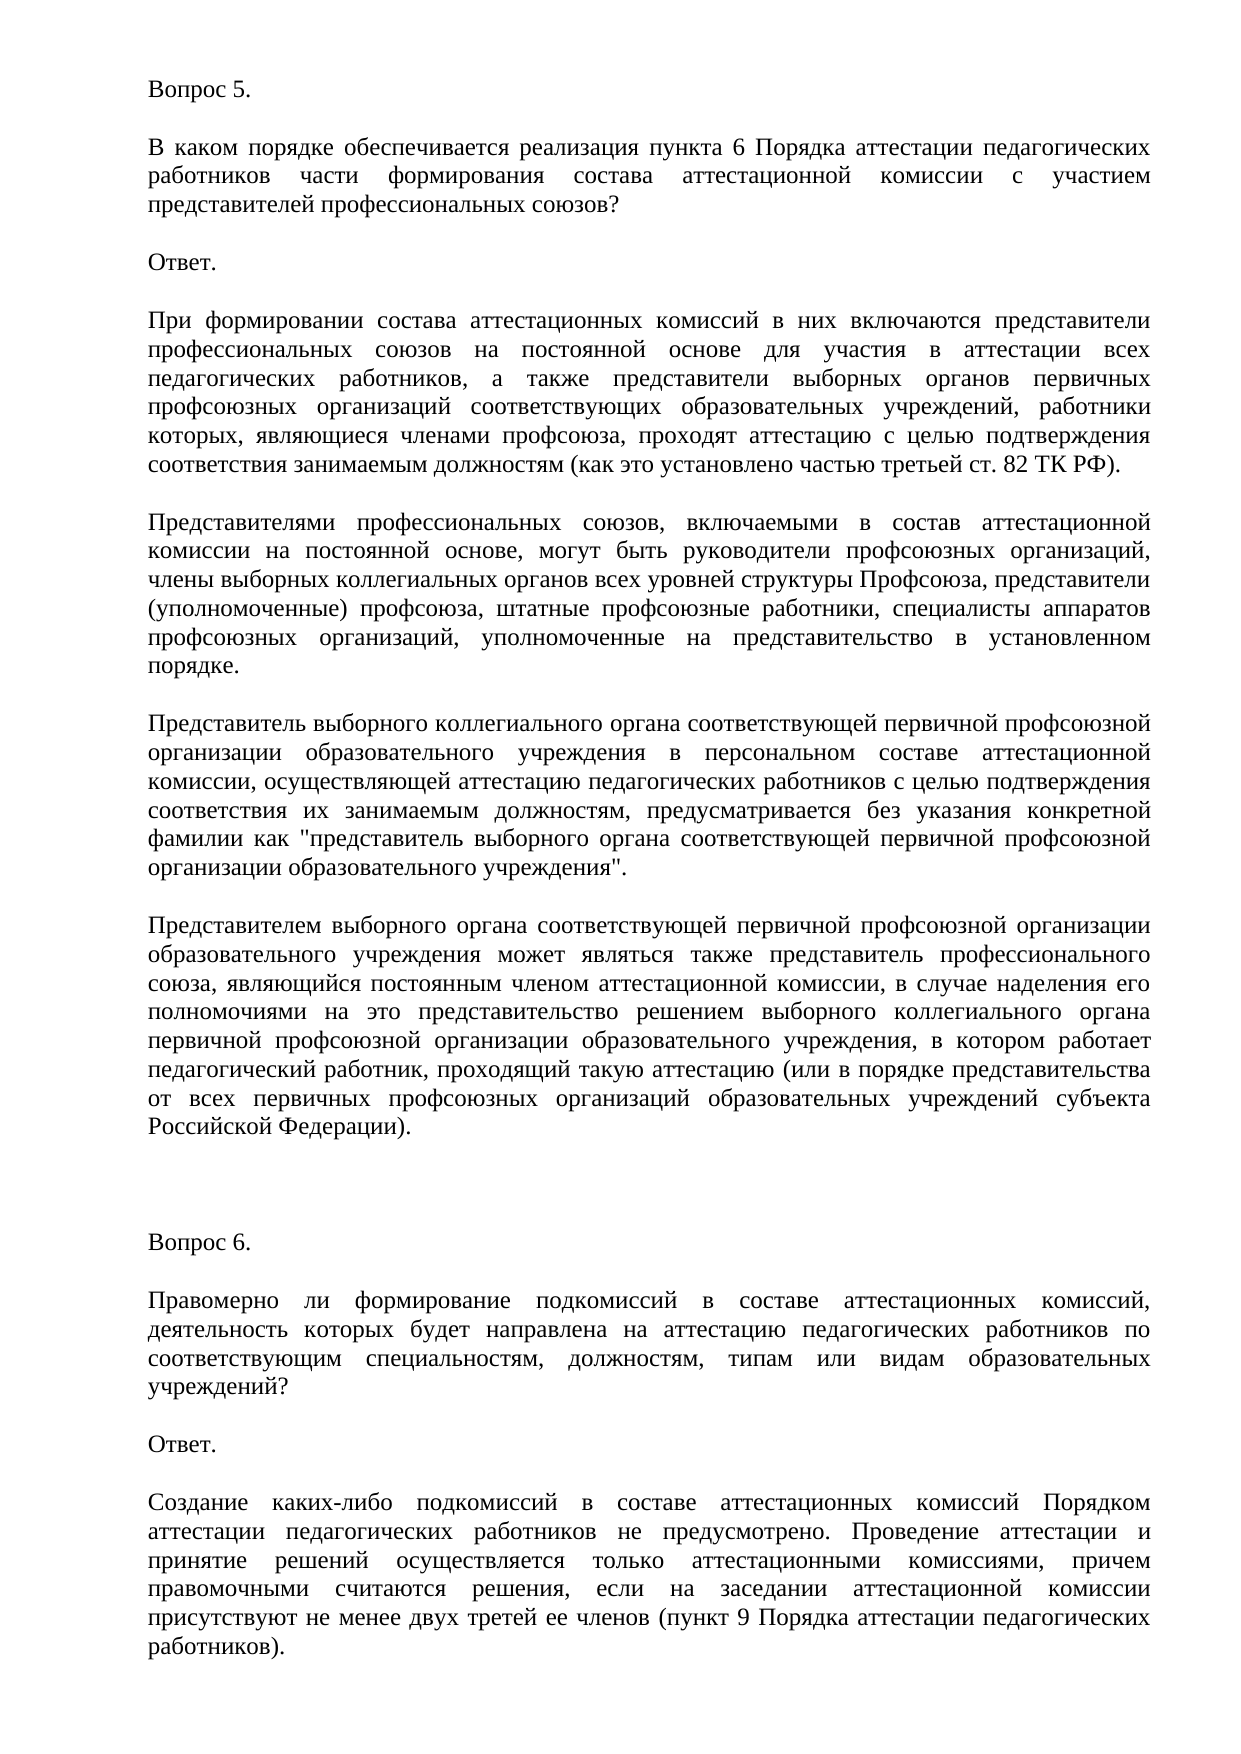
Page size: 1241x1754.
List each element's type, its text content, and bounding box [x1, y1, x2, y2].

text Правомерно ли формирование подкомиссий в составе аттестационных комиссий, деятельность которых будет направлена на аттестацию педагогических работников по соответствующим специальностям, должностям, типам или видам образовательных учреждений? [148, 1285, 1152, 1400]
text При формировании состава аттестационных комиссий в них включаются представители профессиональных союзов на постоянной основе для участия в аттестации всех педагогических работников, а также представители выборных органов первичных профсоюзных организаций соответствующих образовательных учреждений, работники которых, являющиеся членами профсоюза, проходят аттестацию с целью подтверждения соответствия занимаемым должностям (как это установлено частью третьей ст. 82 ТК РФ). [148, 305, 1152, 478]
text Представителями профессиональных союзов, включаемыми в состав аттестационной комиссии на постоянной основе, могут быть руководители профсоюзных организаций, члены выборных коллегиальных органов всех уровней структуры Профсоюза, представители (уполномоченные) профсоюза, штатные профсоюзные работники, специалисты аппаратов профсоюзных организаций, уполномоченные на представительство в установленном порядке. [148, 507, 1152, 679]
text Представитель выборного коллегиального органа соответствующей первичной профсоюзной организации образовательного учреждения в персональном составе аттестационной комиссии, осуществляющей аттестацию педагогических работников с целью подтверждения соответствия их занимаемым должностям, предусматривается без указания конкретной фамилии как "представитель выборного органа соответствующей первичной профсоюзной организации образовательного учреждения". [148, 708, 1152, 881]
text Вопрос 6. [148, 1227, 1152, 1256]
text Вопрос 5. [148, 74, 1152, 103]
text Ответ. [148, 247, 1152, 276]
text Создание каких-либо подкомиссий в составе аттестационных комиссий Порядком аттестации педагогических работников не предусмотрено. Проведение аттестации и принятие решений осуществляется только аттестационными комиссиями, причем правомочными считаются решения, если на заседании аттестационной комиссии присутствуют не менее двух третей ее членов (пункт 9 Порядка аттестации педагогических работников). [148, 1487, 1152, 1660]
text Ответ. [148, 1429, 1152, 1458]
text В каком порядке обеспечивается реализация пункта 6 Порядка аттестации педагогических работников части формирования состава аттестационной комиссии с участием представителей профессиональных союзов? [148, 132, 1152, 218]
text Представителем выборного органа соответствующей первичной профсоюзной организации образовательного учреждения может являться также представитель профессионального союза, являющийся постоянным членом аттестационной комиссии, в случае наделения его полномочиями на это представительство решением выборного коллегиального органа первичной профсоюзной организации образовательного учреждения, в котором работает педагогический работник, проходящий такую аттестацию (или в порядке представительства от всех первичных профсоюзных организаций образовательных учреждений субъекта Российской Федерации). [148, 910, 1152, 1140]
